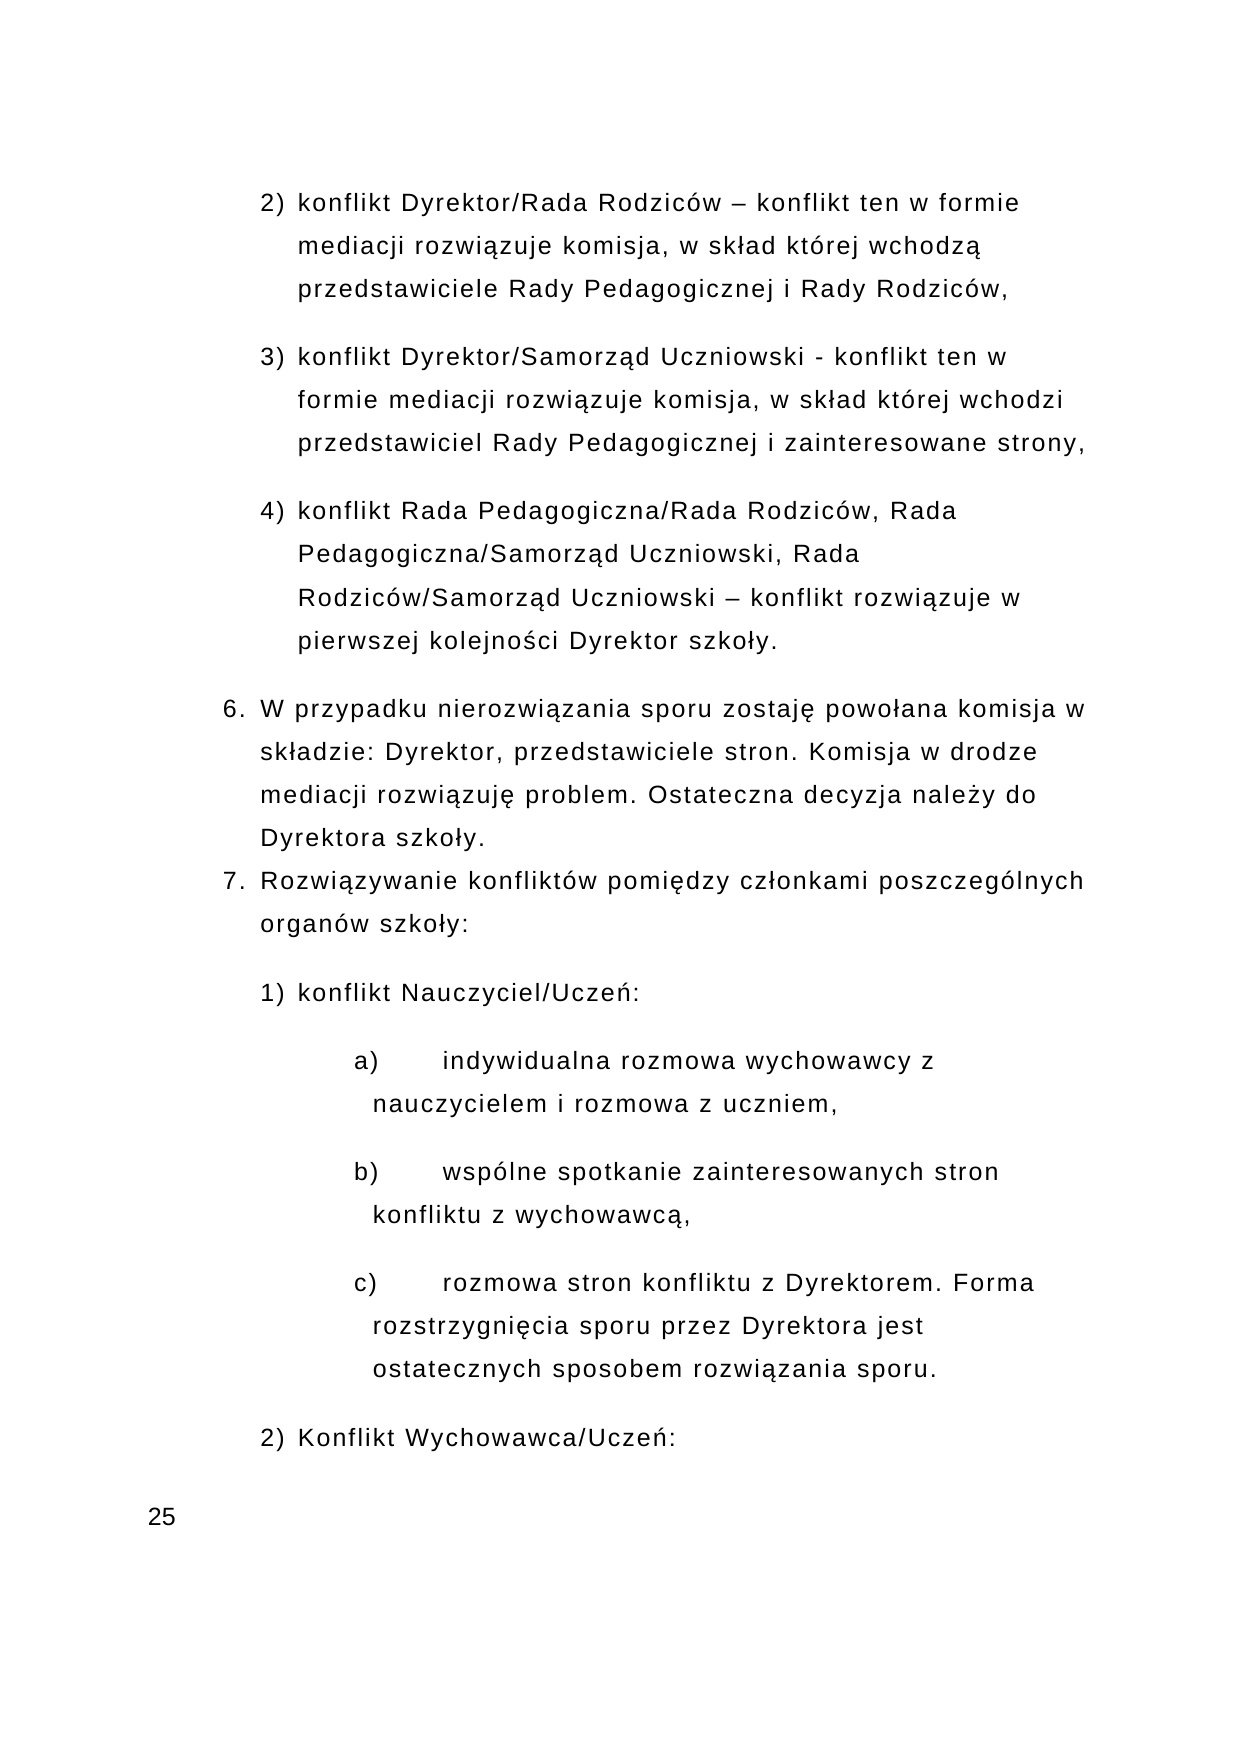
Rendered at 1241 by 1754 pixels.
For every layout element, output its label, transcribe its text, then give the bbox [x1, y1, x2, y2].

list rozmowa stron konfliktu z Dyrektorem. Forma rozstrzygnięcia sporu przez Dyrektora jest ostatecznych sposobem rozwiązania sporu. [354, 1268, 1093, 1383]
list konflikt Dyrektor/Samorząd Uczniowski - konflikt ten w formie mediacji rozwiązuje komisja, w skład której wchodzi przedstawiciel Rady Pedagogicznej i zainteresowane strony, [260, 342, 1093, 457]
list indywidualna rozmowa wychowawcy z nauczycielem i rozmowa z uczniem, [354, 1046, 1093, 1118]
list Rozwiązywanie konfliktów pomiędzy członkami poszczególnych organów szkoły: [223, 866, 1093, 938]
list Konflikt Wychowawca/Uczeń: [260, 1423, 1093, 1451]
list wspólne spotkanie zainteresowanych stron konfliktu z wychowawcą, [354, 1157, 1093, 1229]
list W przypadku nierozwiązania sporu zostaję powołana komisja w składzie: Dyrektor, przedstawiciele stron. Komisja w drodze mediacji rozwiązuję problem. Ostateczna decyzja należy do Dyrektora szkoły. [223, 694, 1093, 852]
list konflikt Rada Pedagogiczna/Rada Rodziców, Rada Pedagogiczna/Samorząd Uczniowski, Rada Rodziców/Samorząd Uczniowski – konflikt rozwiązuje w pierwszej kolejności Dyrektor szkoły. [260, 496, 1093, 654]
list konflikt Dyrektor/Rada Rodziców – konflikt ten w formie mediacji rozwiązuje komisja, w skład której wchodzą przedstawiciele Rady Pedagogicznej i Rady Rodziców, [260, 188, 1093, 303]
list konflikt Nauczyciel/Uczeń: [260, 978, 1093, 1006]
